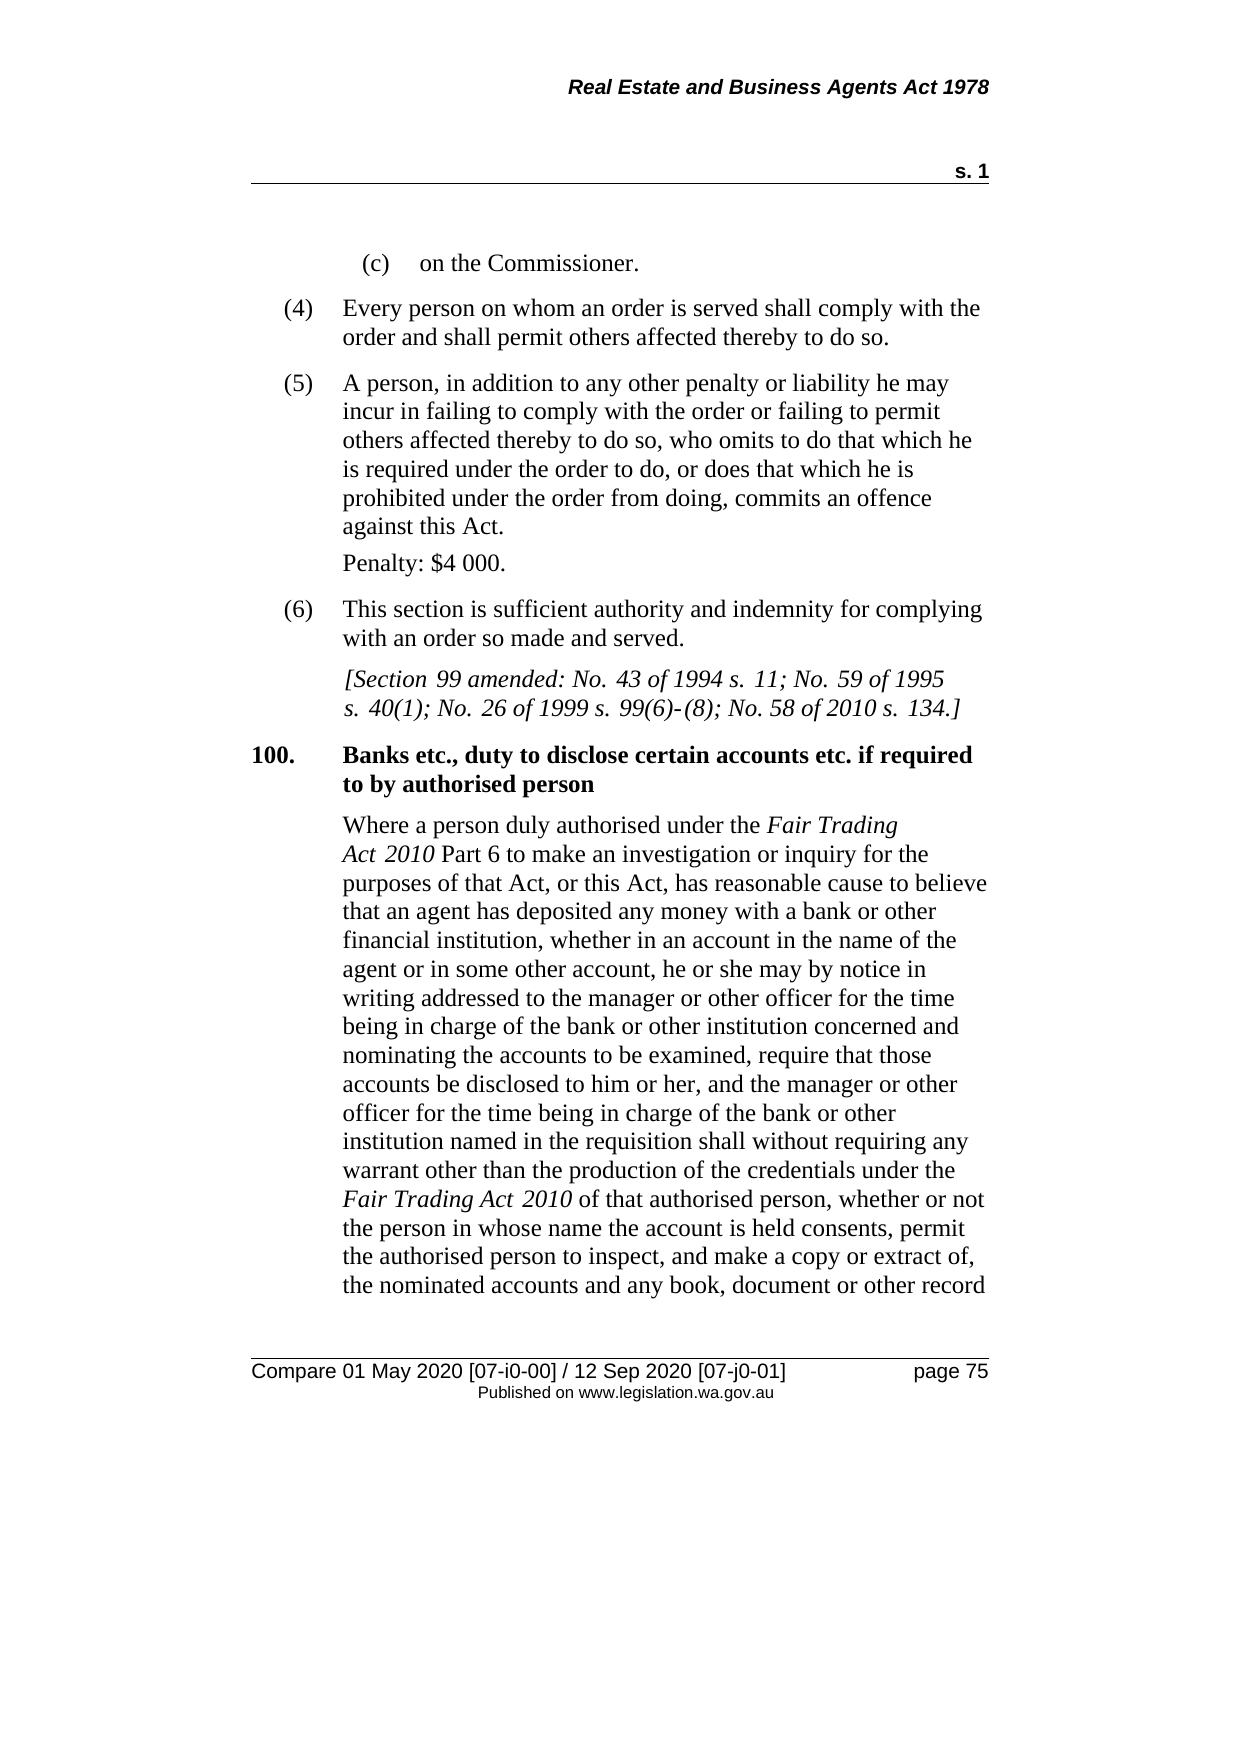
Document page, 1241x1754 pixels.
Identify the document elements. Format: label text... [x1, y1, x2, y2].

text Penalty: $4 000. [251, 548, 989, 577]
text (6) This section is sufficient authority and indemnity for complying with an order so made and served. [251, 594, 989, 651]
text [251, 810, 989, 1299]
text (4) Every person on whom an order is served shall comply with the order and shall permit others affected thereby to do so. [251, 293, 989, 351]
text (c) on the Commissioner. [251, 248, 989, 277]
text (5) A person, in addition to any other penalty or liability he may incur in failing to comply with the order or failing to permit others affected thereby to do so, who omits to do that which he is required under the order to do, or does that which he is prohibited under the order from doing, commits an offence against this Act. [251, 368, 989, 540]
subtitle 100. Banks etc., duty to disclose certain accounts etc. if required to by authorised person [251, 740, 989, 798]
text [Section 99 amended: No. 43 of 1994 s. 11; No. 59 of 1995 s. 40(1); No. 26 of 1999 s. 99(6)-(8); No. 58 of 2010 s. 134.] [251, 664, 989, 721]
